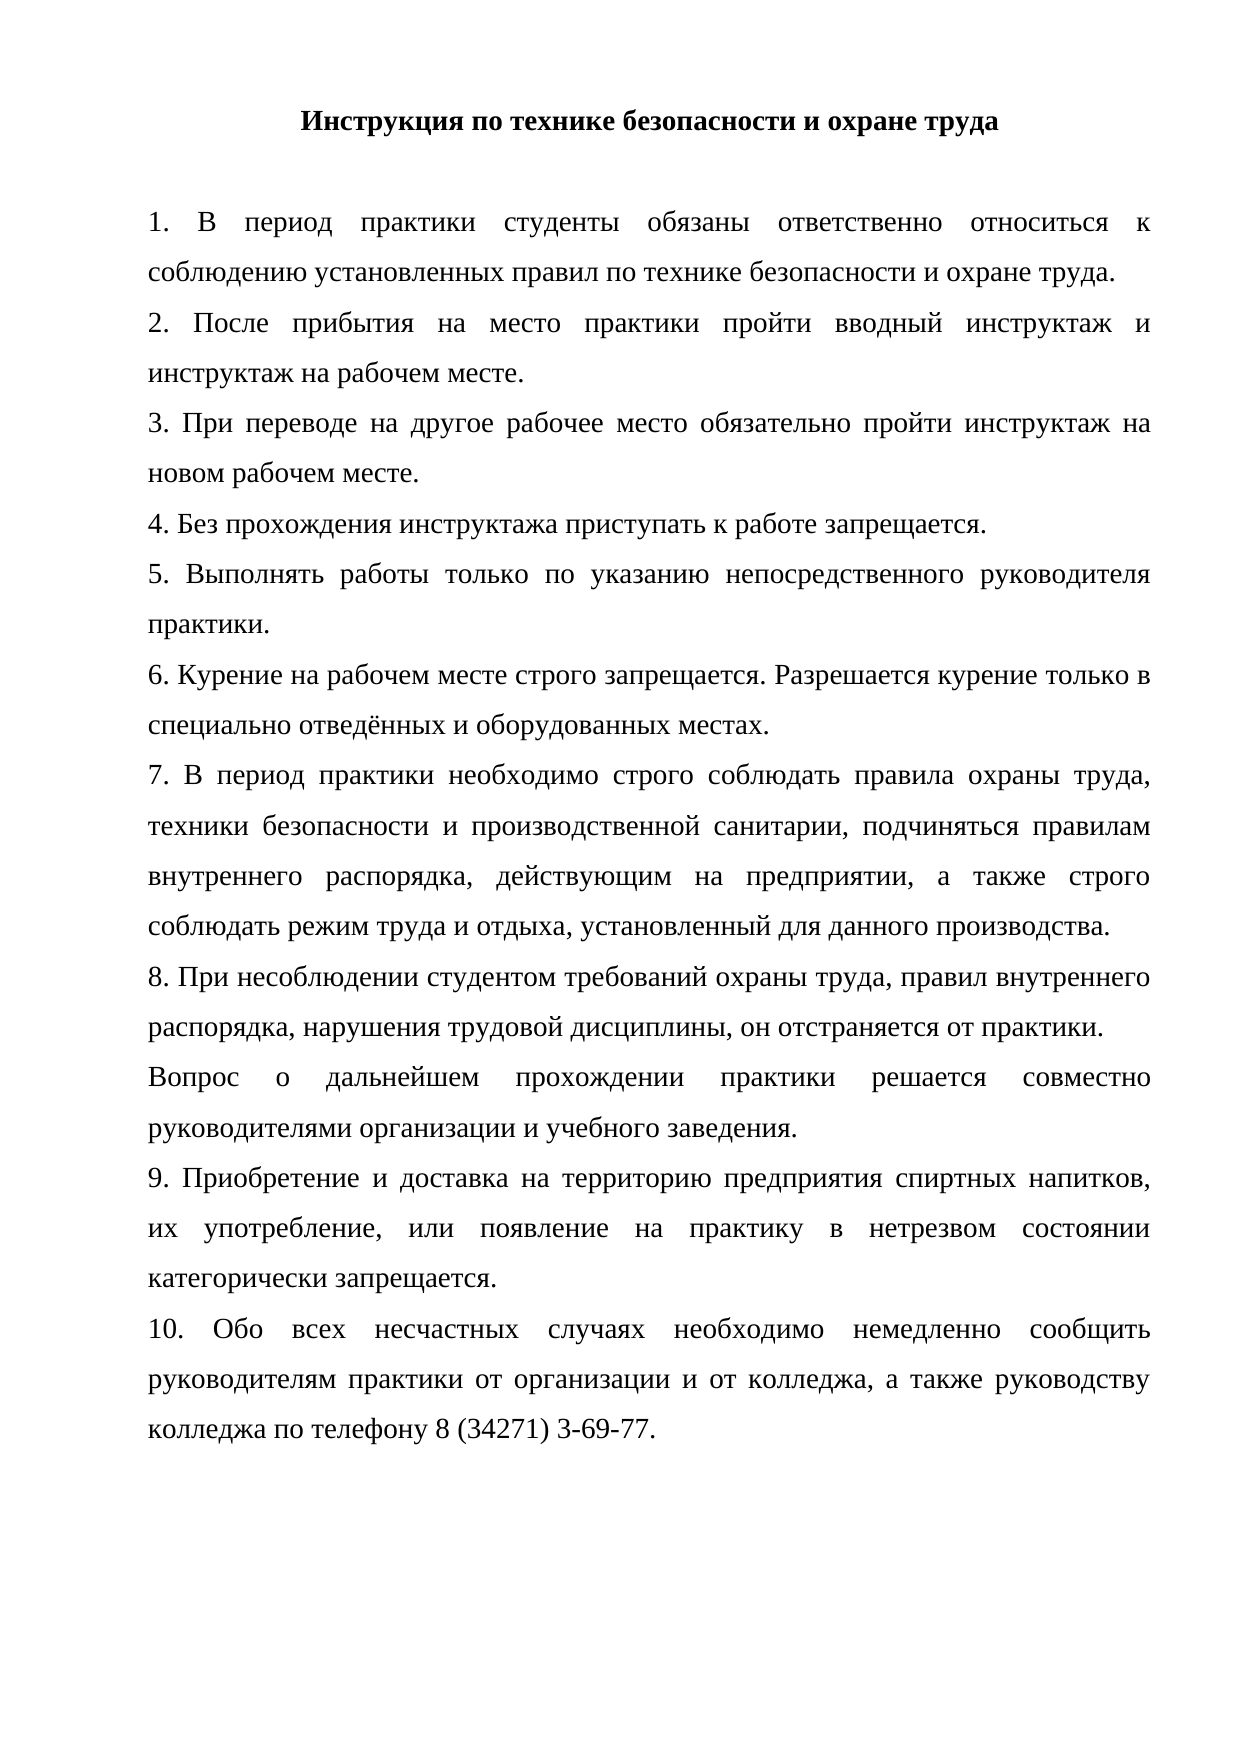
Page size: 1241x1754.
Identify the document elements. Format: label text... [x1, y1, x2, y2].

text 6. Курение на рабочем месте строго запрещается. Разрешается курение только в специально отведённых и оборудованных местах. [148, 657, 1152, 741]
text 8. При несоблюдении студентом требований охраны труда, правил внутреннего распорядка, нарушения трудовой дисциплины, он отстраняется от практики. [148, 959, 1152, 1043]
text 3. При переводе на другое рабочее место обязательно пройти инструктаж на новом рабочем месте. [148, 405, 1152, 489]
text Инструкция по технике безопасности и охране труда [148, 103, 1152, 137]
text 9. Приобретение и доставка на территорию предприятия спиртных напитков, их употребление, или появление на практику в нетрезвом состоянии категорически запрещается. [148, 1160, 1152, 1294]
text 5. Выполнять работы только по указанию непосредственного руководителя практики. [148, 556, 1152, 640]
text 7. В период практики необходимо строго соблюдать правила охраны труда, техники безопасности и производственной санитарии, подчиняться правилам внутреннего распорядка, действующим на предприятии, а также строго соблюдать режим труда и отдыха, установленный для данного производства. [148, 757, 1152, 942]
text Вопрос о дальнейшем прохождении практики решается совместно руководителями организации и учебного заведения. [148, 1059, 1152, 1143]
text 2. После прибытия на место практики пройти вводный инструктаж и инструктаж на рабочем месте. [148, 305, 1152, 388]
text 4. Без прохождения инструктажа приступать к работе запрещается. [148, 506, 1152, 539]
text 10. Обо всех несчастных случаях необходимо немедленно сообщить руководителям практики от организации и от колледжа, а также руководству колледжа по телефону 8 (34271) 3-69-77. [148, 1311, 1152, 1445]
text 1. В период практики студенты обязаны ответственно относиться к соблюдению установленных правил по технике безопасности и охране труда. [148, 204, 1152, 288]
